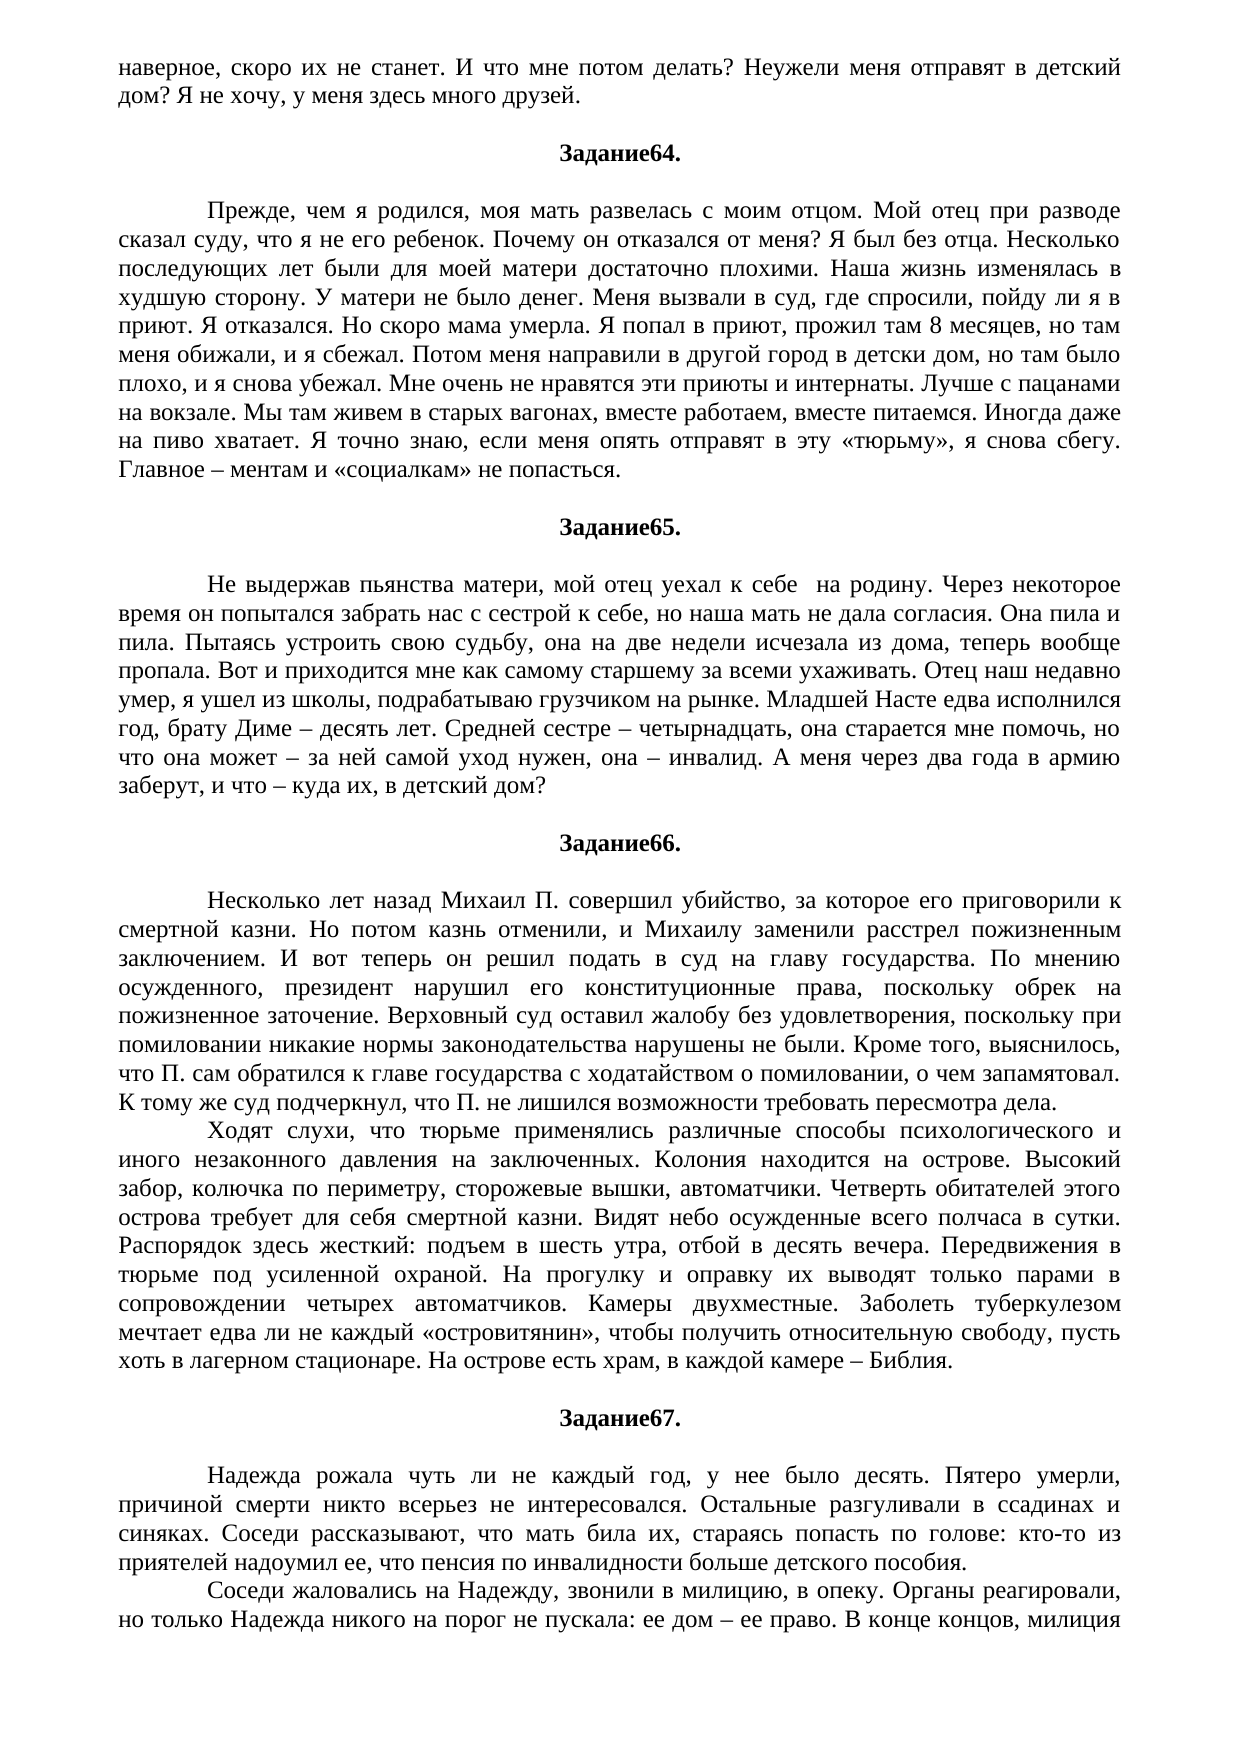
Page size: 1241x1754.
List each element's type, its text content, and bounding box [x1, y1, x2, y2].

text Задание65. [118, 512, 1122, 540]
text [118, 52, 1122, 109]
text Прежде, чем я родился, моя мать развелась с моим отцом. Мой отец при разводе сказал суду, что я не его ребенок. Почему он отказался от меня? Я был без отца. Несколько последующих лет были для моей матери достаточно плохими. Наша жизнь изменялась в худшую сторону. У матери не было денег. Меня вызвали в суд, где спросили, пойду ли я в приют. Я отказался. Но скоро мама умерла. Я попал в приют, прожил там 8 месяцев, но там меня обижали, и я сбежал. Потом меня направили в другой город в детски дом, но там было плохо, и я снова убежал. Мне очень не нравятся эти приюты и интернаты. Лучше с пацанами на вокзале. Мы там живем в старых вагонах, вместе работаем, вместе питаемся. Иногда даже на пиво хватает. Я точно знаю, если меня опять отправят в эту «тюрьму», я снова сбегу. Главное – ментам и «социалкам» не попасться. [118, 195, 1122, 483]
text Не выдержав пьянства матери, мой отец уехал к себе на родину. Через некоторое время он попытался забрать нас с сестрой к себе, но наша мать не дала согласия. Она пила и пила. Пытаясь устроить свою судьбу, она на две недели исчезала из дома, теперь вообще пропала. Вот и приходится мне как самому старшему за всеми ухаживать. Отец наш недавно умер, я ушел из школы, подрабатываю грузчиком на рынке. Младшей Насте едва исполнился год, брату Диме – десять лет. Средней сестре – четырнадцать, она старается мне помочь, но что она может – за ней самой уход нужен, она – инвалид. А меня через два года в армию заберут, и что – куда их, в детский дом? [118, 569, 1122, 799]
text Задание67. [118, 1403, 1122, 1432]
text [118, 1575, 1122, 1633]
text Надежда рожала чуть ли не каждый год, у нее было десять. Пятеро умерли, причиной смерти никто всерьез не интересовался. Остальные разгуливали в ссадинах и синяках. Соседи рассказывают, что мать била их, стараясь попасть по голове: кто-то из приятелей надоумил ее, что пенсия по инвалидности больше детского пособия. [118, 1460, 1122, 1575]
text Ходят слухи, что тюрьме применялись различные способы психологического и иного незаконного давления на заключенных. Колония находится на острове. Высокий забор, колючка по периметру, сторожевые вышки, автоматчики. Четверть обитателей этого острова требует для себя смертной казни. Видят небо осужденные всего полчаса в сутки. Распорядок здесь жесткий: подъем в шесть утра, отбой в десять вечера. Передвижения в тюрьме под усиленной охраной. На прогулку и оправку их выводят только парами в сопровождении четырех автоматчиков. Камеры двухместные. Заболеть туберкулезом мечтает едва ли не каждый «островитянин», чтобы получить относительную свободу, пусть хоть в лагерном стационаре. На острове есть храм, в каждой камере – Библия. [118, 1115, 1122, 1374]
text Несколько лет назад Михаил П. совершил убийство, за которое его приговорили к смертной казни. Но потом казнь отменили, и Михаилу заменили расстрел пожизненным заключением. И вот теперь он решил подать в суд на главу государства. По мнению осужденного, президент нарушил его конституционные права, поскольку обрек на пожизненное заточение. Верховный суд оставил жалобу без удовлетворения, поскольку при помиловании никакие нормы законодательства нарушены не были. Кроме того, выяснилось, что П. сам обратился к главе государства с ходатайством о помиловании, о чем запамятовал. К тому же суд подчеркнул, что П. не лишился возможности требовать пересмотра дела. [118, 885, 1122, 1115]
text Задание66. [118, 828, 1122, 857]
text Задание64. [118, 138, 1122, 167]
